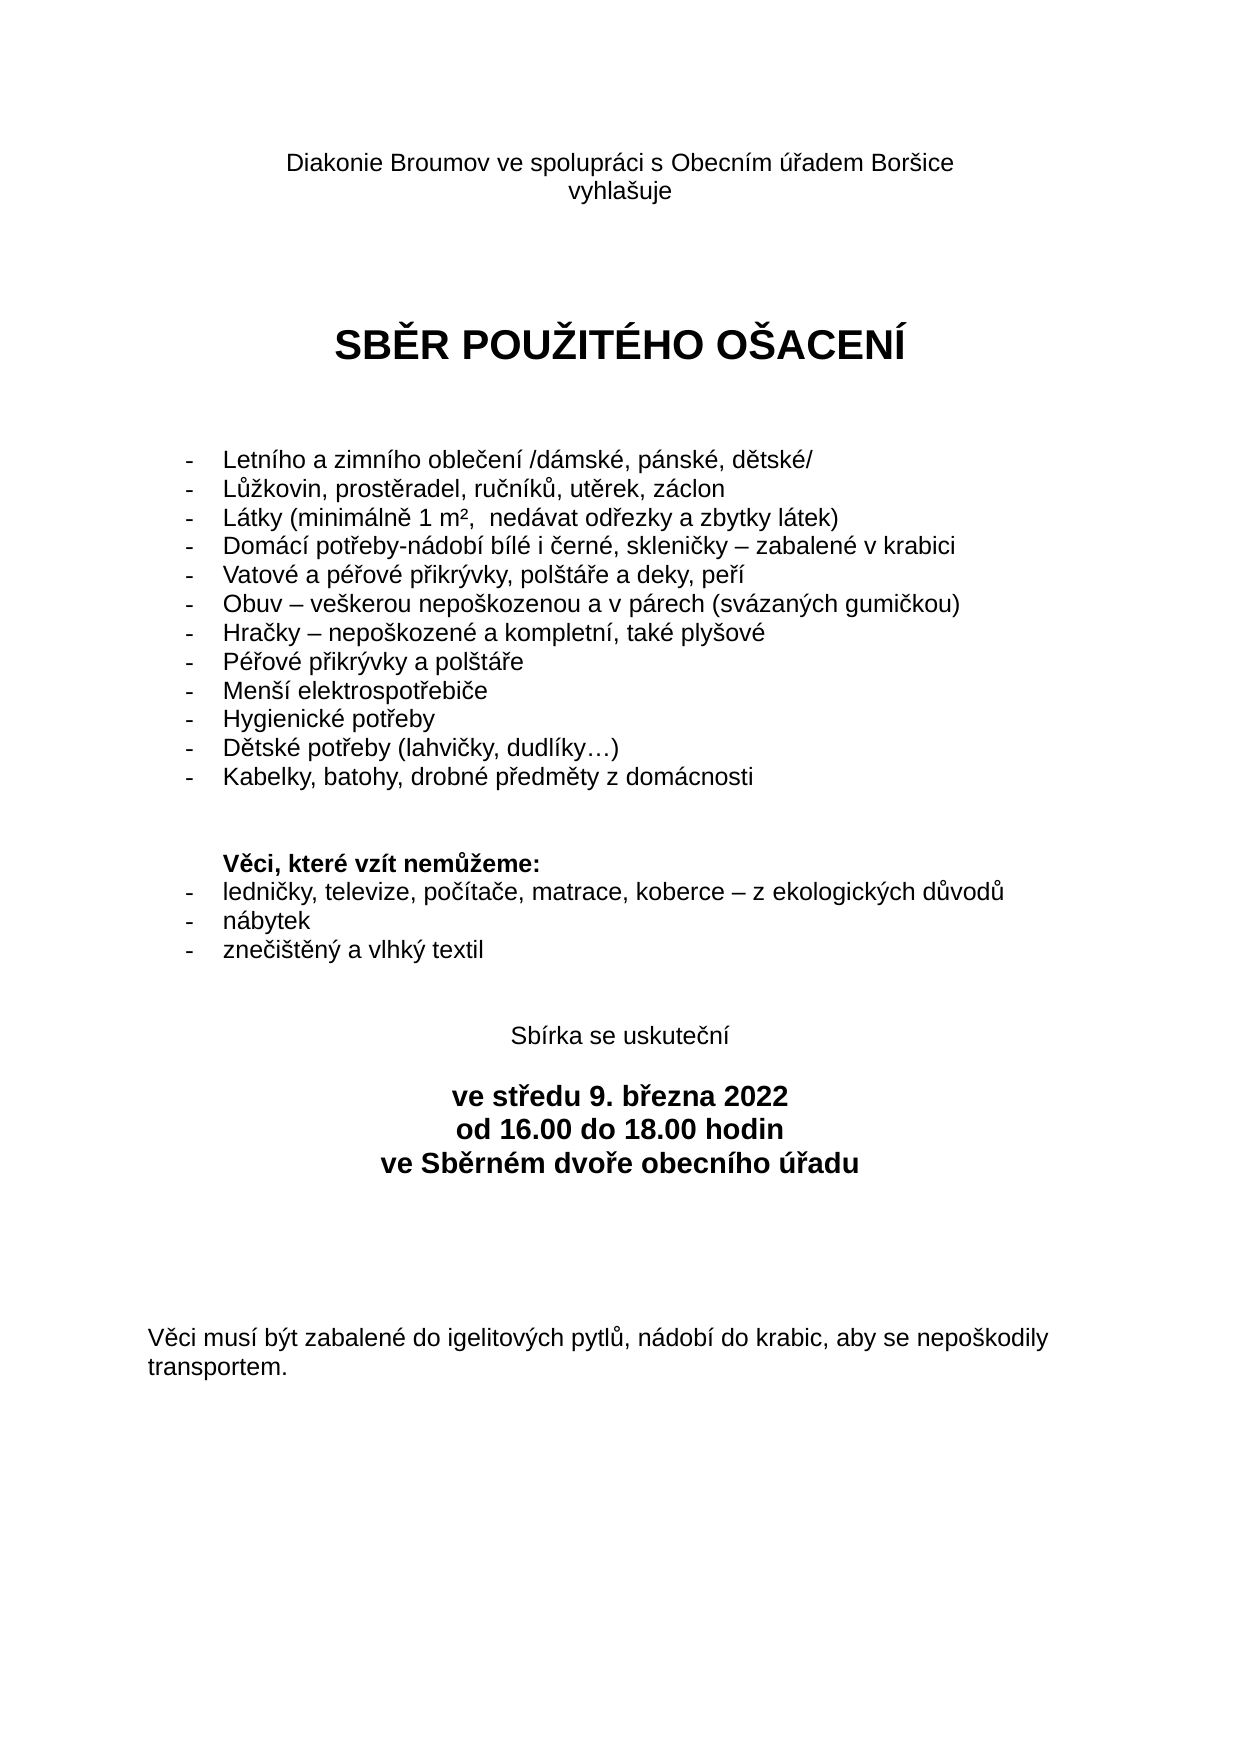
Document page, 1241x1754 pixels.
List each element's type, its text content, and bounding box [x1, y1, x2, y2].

list Vatové a péřové přikrývky, polštáře a deky, peří [185, 560, 1093, 589]
text od 16.00 do 18.00 hodin [148, 1112, 1093, 1146]
list Látky (minimálně 1 m², nedávat odřezky a zbytky látek) [185, 502, 1093, 531]
list Péřové přikrývky a polštáře [185, 647, 1093, 676]
list Věci, které vzít nemůžeme: [223, 848, 1093, 877]
list Domácí potřeby-nádobí bílé i černé, skleničky – zabalené v krabici [185, 531, 1093, 560]
list Dětské potřeby (lahvičky, dudlíky…) [185, 733, 1093, 762]
list Hygienické potřeby [185, 704, 1093, 733]
list nábytek [185, 906, 1093, 935]
text ve Sběrném dvoře obecního úřadu [148, 1146, 1093, 1179]
text ve středu 9. března 2022 [148, 1079, 1093, 1112]
text vyhlašuje [148, 176, 1093, 205]
text Diakonie Broumov ve spolupráci s Obecním úřadem Boršice [148, 148, 1093, 176]
list Letního a zimního oblečení /dámské, pánské, dětské/ [185, 445, 1093, 474]
list ledničky, televize, počítače, matrace, koberce – z ekologických důvodů [185, 877, 1093, 906]
list Kabelky, batohy, drobné předměty z domácnosti [185, 762, 1093, 791]
text Sbírka se uskuteční [148, 1021, 1093, 1050]
list Lůžkovin, prostěradel, ručníků, utěrek, záclon [185, 474, 1093, 502]
text Věci musí být zabalené do igelitových pytlů, nádobí do krabic, aby se nepoškodily transportem. [148, 1323, 1093, 1381]
list Hračky – nepoškozené a kompletní, také plyšové [185, 618, 1093, 647]
list Obuv – veškerou nepoškozenou a v párech (svázaných gumičkou) [185, 589, 1093, 618]
list Menší elektrospotřebiče [185, 676, 1093, 704]
text SBĚR POUŽITÉHO OŠACENÍ [148, 320, 1093, 368]
list znečištěný a vlhký textil [185, 935, 1093, 964]
